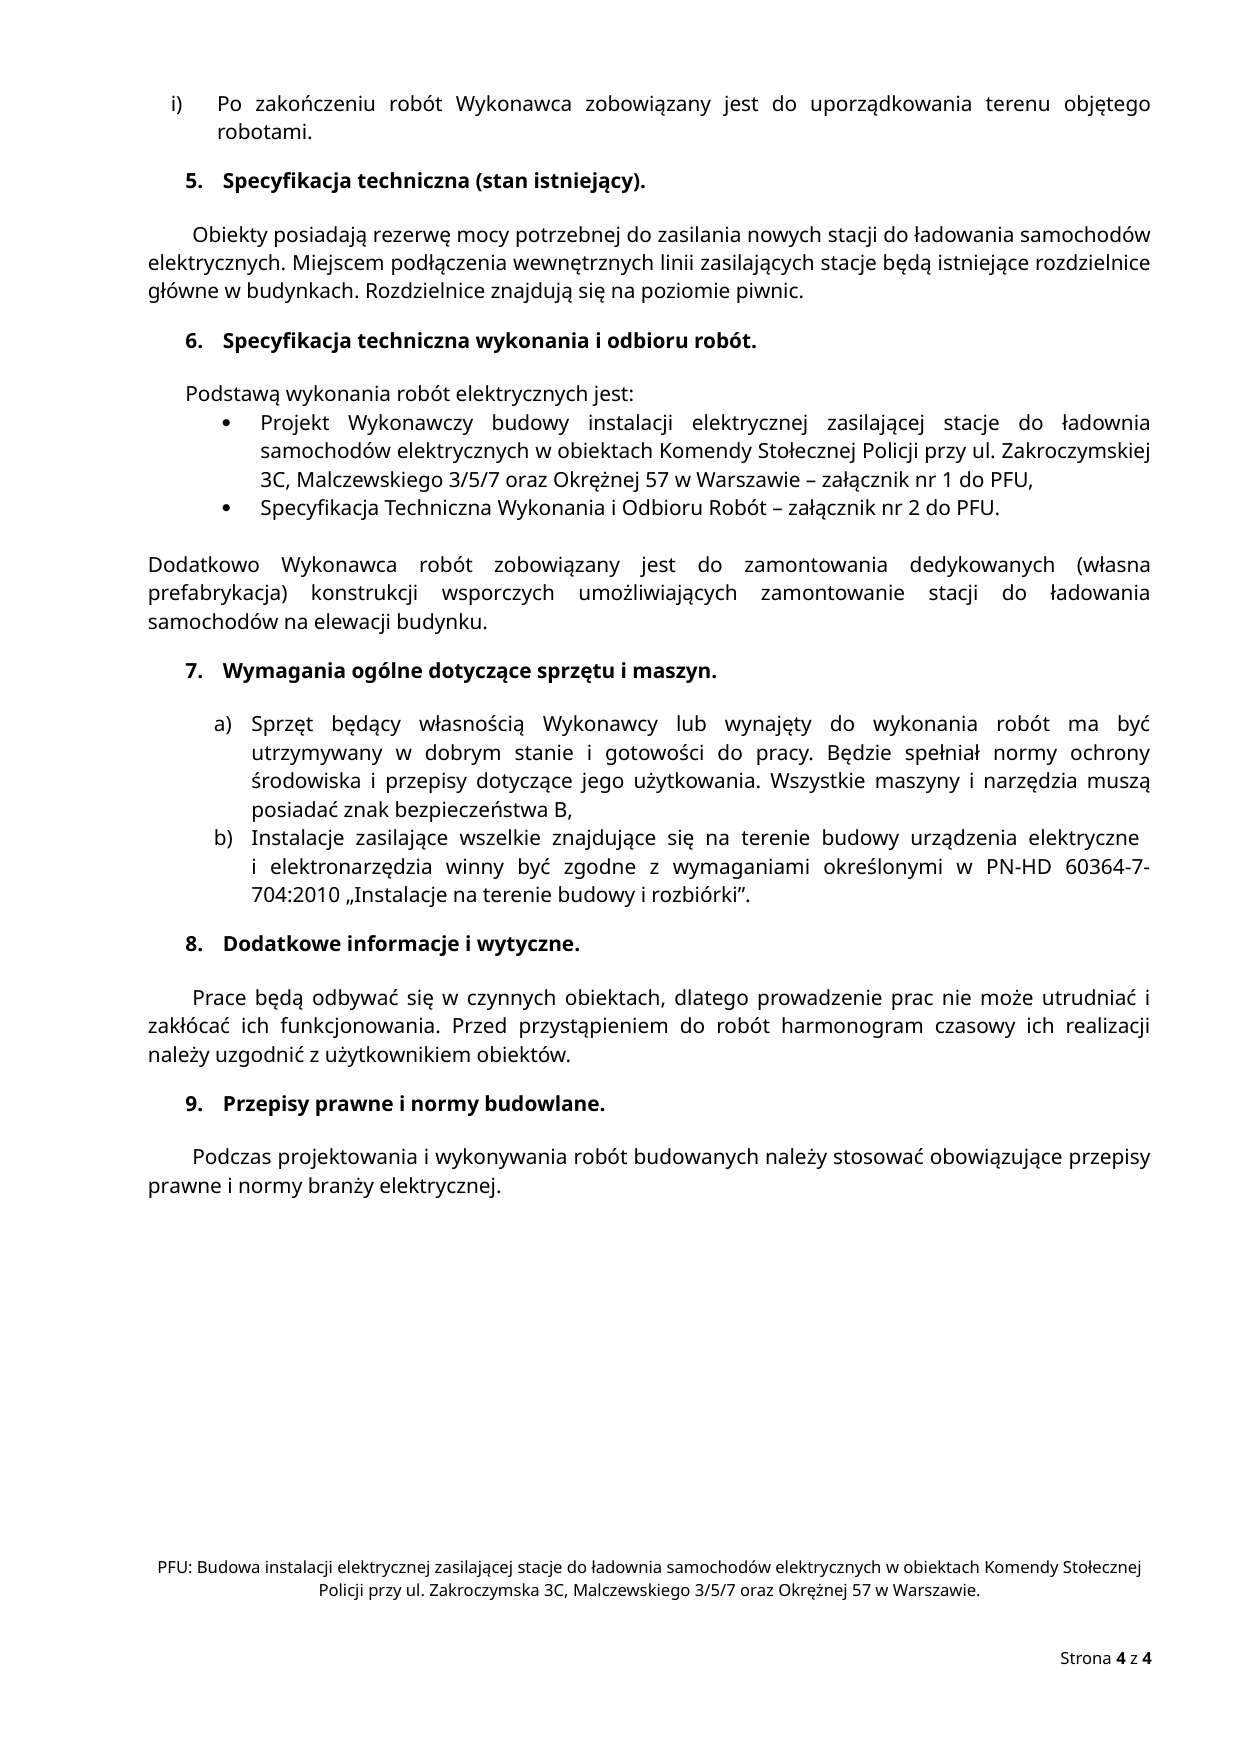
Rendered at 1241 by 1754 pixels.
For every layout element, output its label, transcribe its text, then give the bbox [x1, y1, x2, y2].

text Obiekty posiadają rezerwę mocy potrzebnej do zasilania nowych stacji do ładowania samochodów elektrycznych. Miejscem podłączenia wewnętrznych linii zasilających stacje będą istniejące rozdzielnice główne w budynkach. Rozdzielnice znajdują się na poziomie piwnic. [148, 220, 1152, 305]
subtitle Specyfikacja techniczna (stan istniejący). [185, 166, 1152, 195]
subtitle Dodatkowe informacje i wytyczne. [185, 929, 1152, 958]
text Dodatkowo Wykonawca robót zobowiązany jest do zamontowania dedykowanych (własna prefabrykacja) konstrukcji wsporczych umożliwiających zamontowanie stacji do ładowania samochodów na elewacji budynku. [148, 550, 1152, 635]
subtitle Wymagania ogólne dotyczące sprzętu i maszyn. [185, 656, 1152, 684]
list Specyfikacja Techniczna Wykonania i Odbioru Robót – załącznik nr 2 do PFU. [223, 493, 1152, 522]
list Projekt Wykonawczy budowy instalacji elektrycznej zasilającej stacje do ładownia samochodów elektrycznych w obiektach Komendy Stołecznej Policji przy ul. Zakroczymskiej 3C, Malczewskiego 3/5/7 oraz Okrężnej 57 w Warszawie – załącznik nr 1 do PFU, [223, 408, 1152, 493]
list Instalacje zasilające wszelkie znajdujące się na terenie budowy urządzenia elektryczne i elektronarzędzia winny być zgodne z wymaganiami określonymi w PN-HD 60364-7-704:2010 „Instalacje na terenie budowy i rozbiórki”. [214, 823, 1152, 909]
subtitle Specyfikacja techniczna wykonania i odbioru robót. [185, 326, 1152, 354]
list Sprzęt będący własnością Wykonawcy lub wynajęty do wykonania robót ma być utrzymywany w dobrym stanie i gotowości do pracy. Będzie spełniał normy ochrony środowiska i przepisy dotyczące jego użytkowania. Wszystkie maszyny i narzędzia muszą posiadać znak bezpieczeństwa B, [214, 709, 1152, 823]
subtitle Przepisy prawne i normy budowlane. [185, 1089, 1152, 1117]
text Podczas projektowania i wykonywania robót budowanych należy stosować obowiązujące przepisy prawne i normy branży elektrycznej. [148, 1142, 1152, 1199]
list Po zakończeniu robót Wykonawca zobowiązany jest do uporządkowania terenu objętego robotami. [171, 89, 1152, 146]
text Podstawą wykonania robót elektrycznych jest: [148, 379, 1152, 408]
text Prace będą odbywać się w czynnych obiektach, dlatego prowadzenie prac nie może utrudniać i zakłócać ich funkcjonowania. Przed przystąpieniem do robót harmonogram czasowy ich realizacji należy uzgodnić z użytkownikiem obiektów. [148, 983, 1152, 1068]
